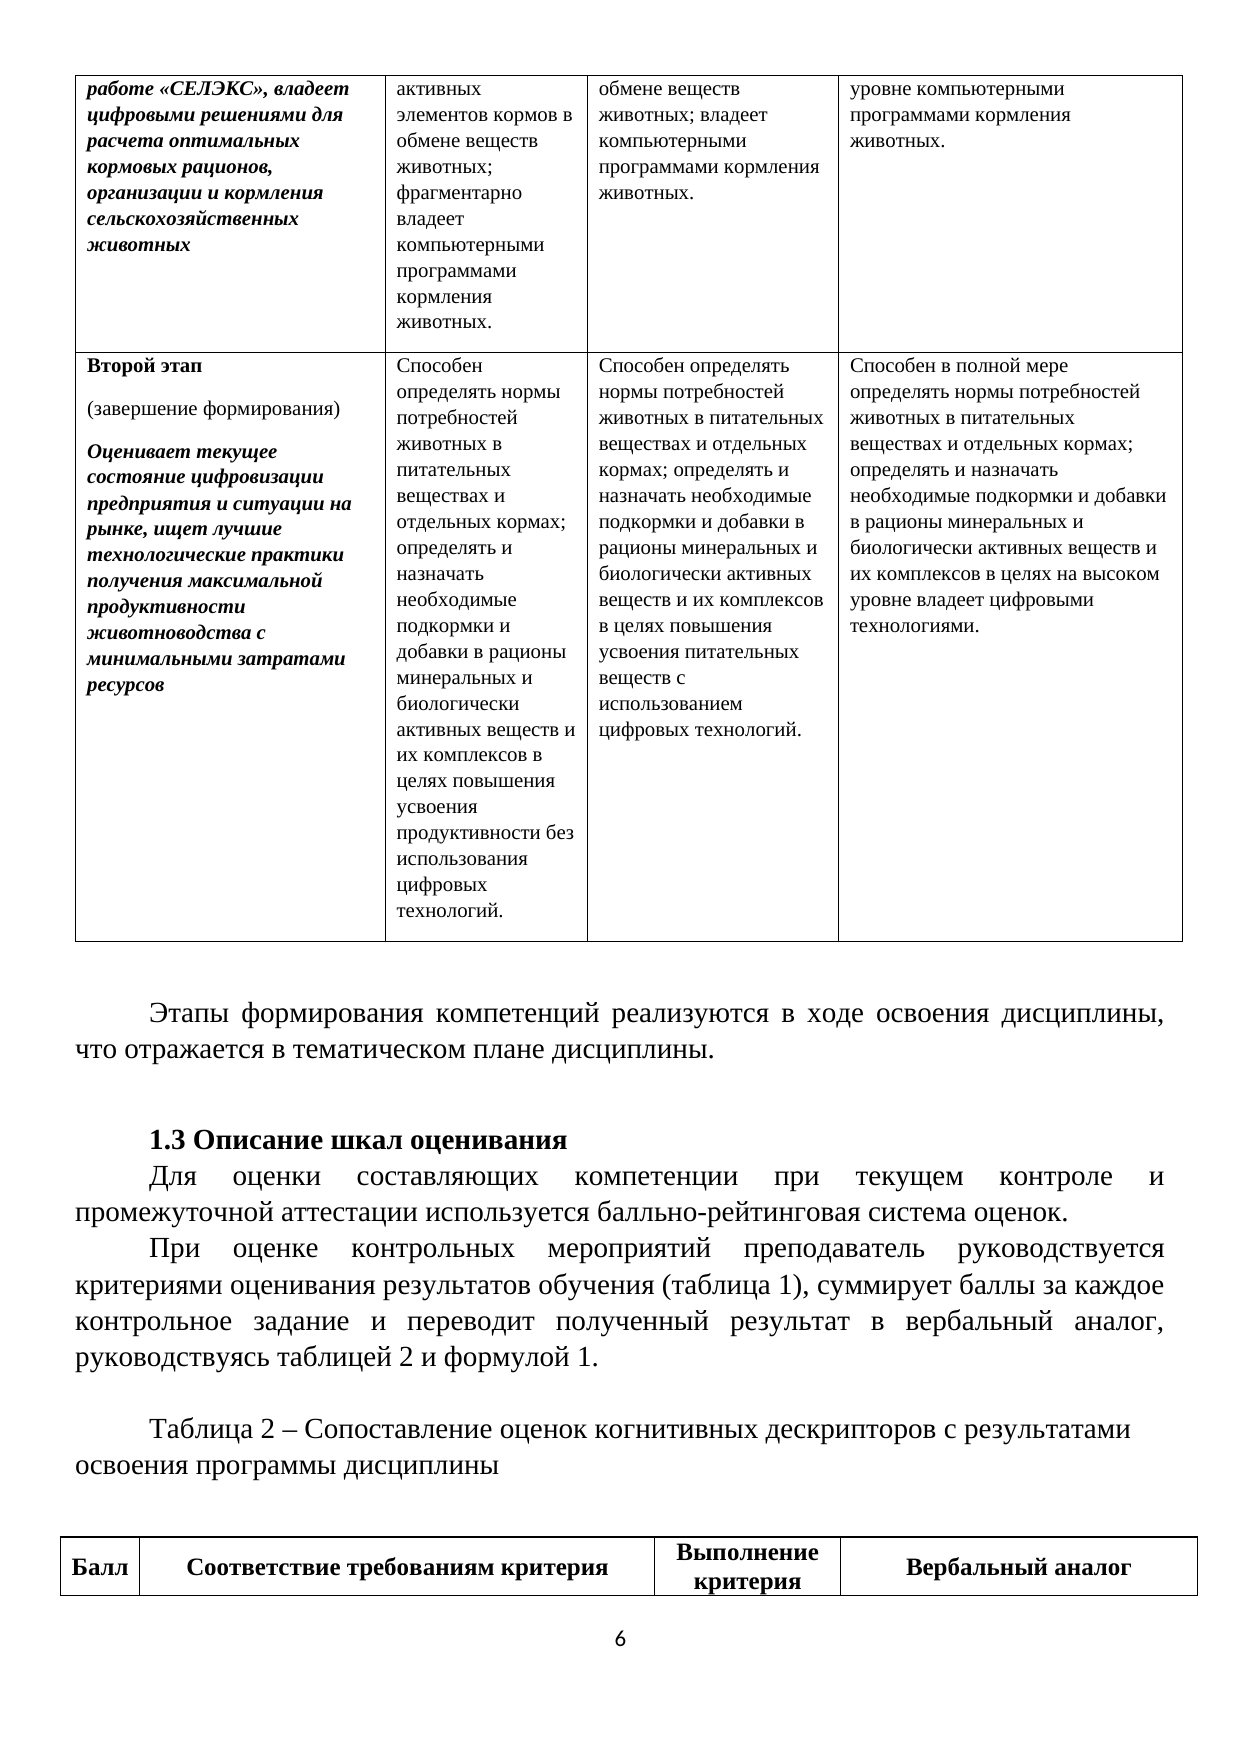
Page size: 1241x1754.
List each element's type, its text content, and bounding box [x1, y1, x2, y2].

text Таблица 2 – Сопоставление оценок когнитивных дескрипторов с результатами [75, 1411, 1165, 1445]
text Для оценки составляющих компетенции при текущем контроле и промежуточной аттестации используется балльно-рейтинговая система оценок. [75, 1158, 1165, 1228]
table_cell Способен определять нормы потребностей животных в питательных веществах и отдельных кормах; определять и назначать необходимые подкормки и добавки в рационы минеральных и биологически активных веществ и их комплексов в целях повышения усвоения питательных веществ с использованием цифровых технологий. [588, 353, 838, 941]
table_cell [839, 76, 1182, 352]
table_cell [588, 76, 838, 352]
table_header Балл [61, 1538, 139, 1595]
text освоения программы дисциплины [75, 1447, 1165, 1481]
table_header Соответствие требованиям критерия [140, 1538, 654, 1595]
table_cell Второй этап (завершение формирования) Оценивает текущее состояние цифровизации предприятия и ситуации на рынке, ищет лучшие технологические практики получения максимальной продуктивности животноводства с минимальными затратами ресурсов [76, 353, 385, 941]
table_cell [386, 76, 587, 352]
table_header Вербальный аналог [841, 1538, 1197, 1595]
text Этапы формирования компетенций реализуются в ходе освоения дисциплины, что отражается в тематическом плане дисциплины. [75, 995, 1165, 1064]
table_cell Способен определять нормы потребностей животных в питательных веществах и отдельных кормах; определять и назначать необходимые подкормки и добавки в рационы минеральных и биологически активных веществ и их комплексов в целях повышения усвоения продуктивности без использования цифровых технологий. [386, 353, 587, 941]
table_cell Способен в полной мере определять нормы потребностей животных в питательных веществах и отдельных кормах; определять и назначать необходимые подкормки и добавки в рационы минеральных и биологически активных веществ и их комплексов в целях на высоком уровне владеет цифровыми технологиями. [839, 353, 1182, 941]
text При оценке контрольных мероприятий преподаватель руководствуется критериями оценивания результатов обучения (таблица 1), суммирует баллы за каждое контрольное задание и переводит полученный результат в вербальный аналог, руководствуясь таблицей 2 и формулой 1. [75, 1231, 1165, 1373]
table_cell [76, 76, 385, 352]
subtitle 1.3 Описание шкал оценивания [149, 1122, 1165, 1156]
table_header Выполнение критерия [655, 1538, 840, 1595]
